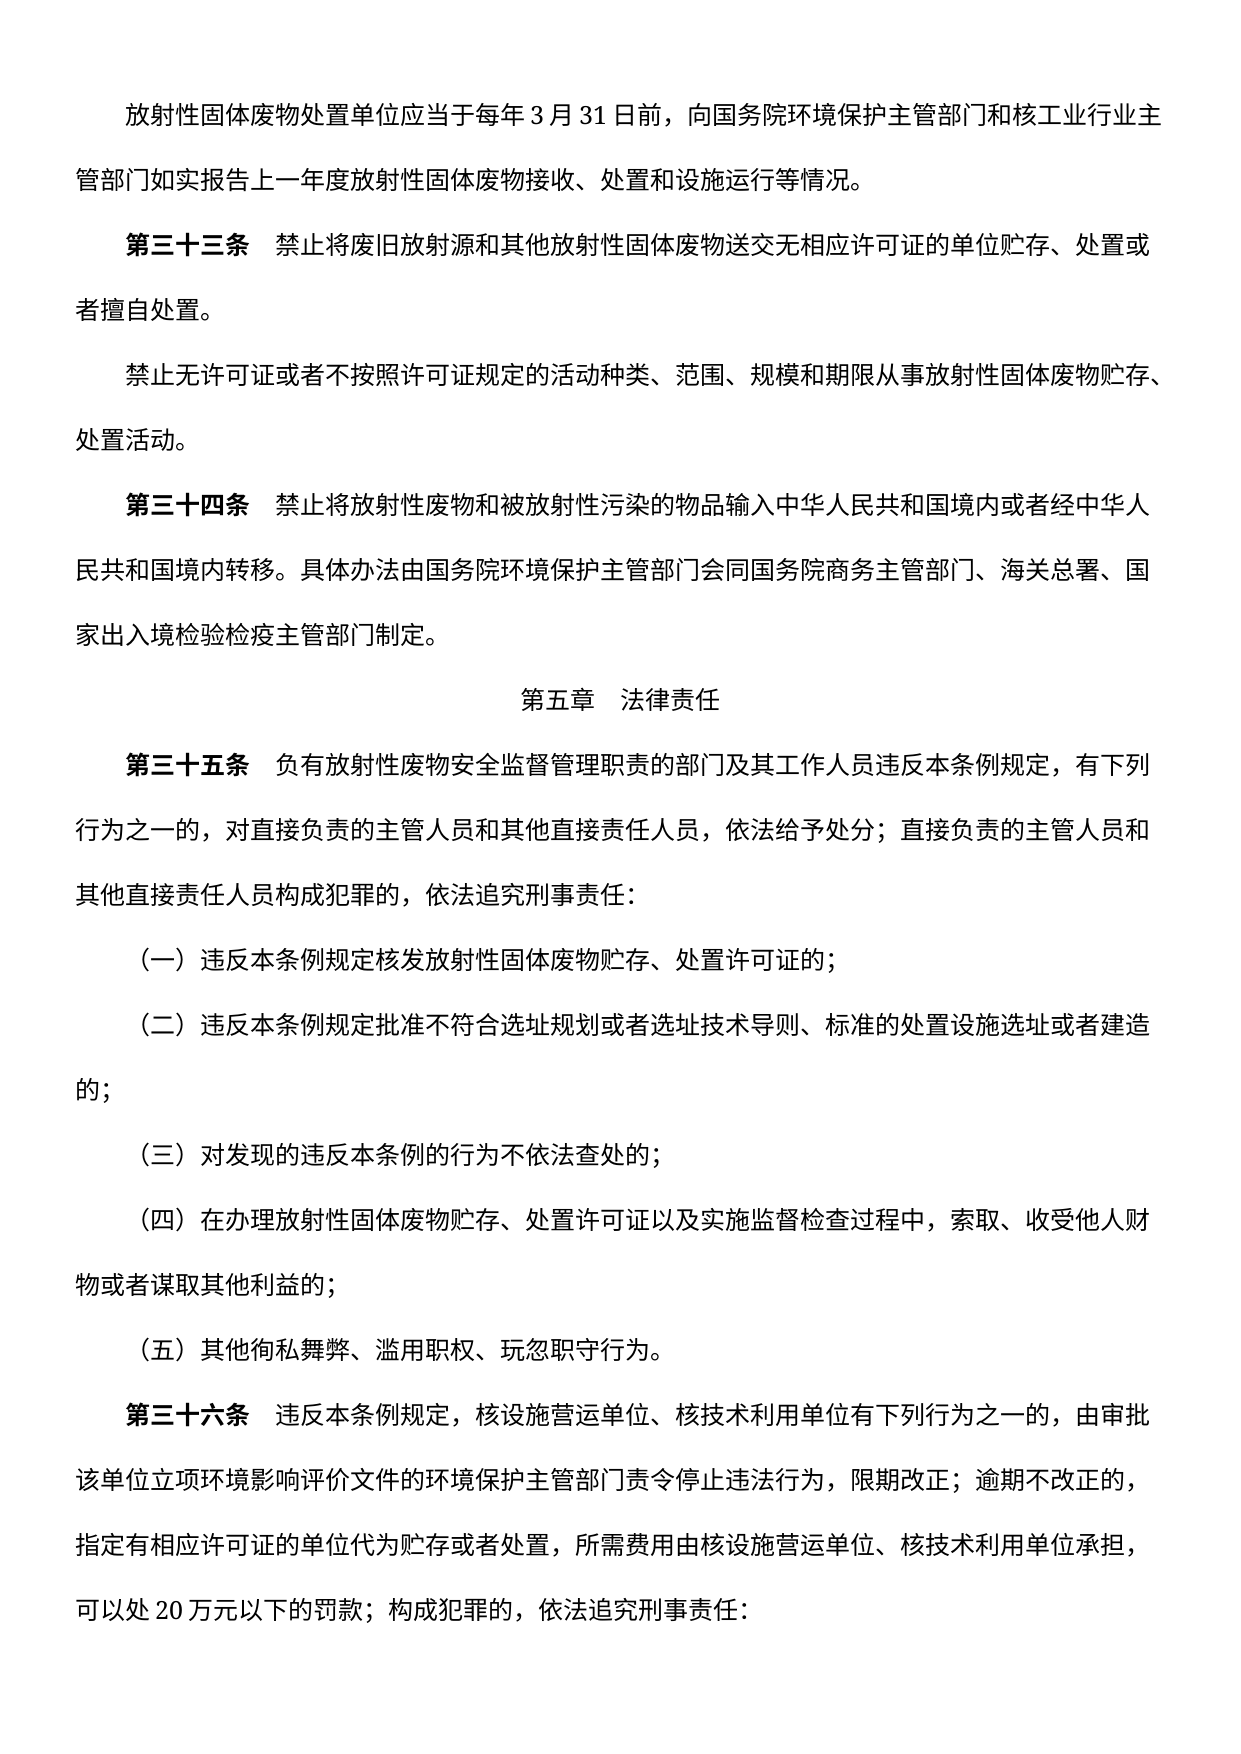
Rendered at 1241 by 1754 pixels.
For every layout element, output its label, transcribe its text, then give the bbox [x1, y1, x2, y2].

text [75, 81, 1165, 666]
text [75, 731, 1165, 1641]
text 第五章 法律责任 [75, 666, 1165, 731]
